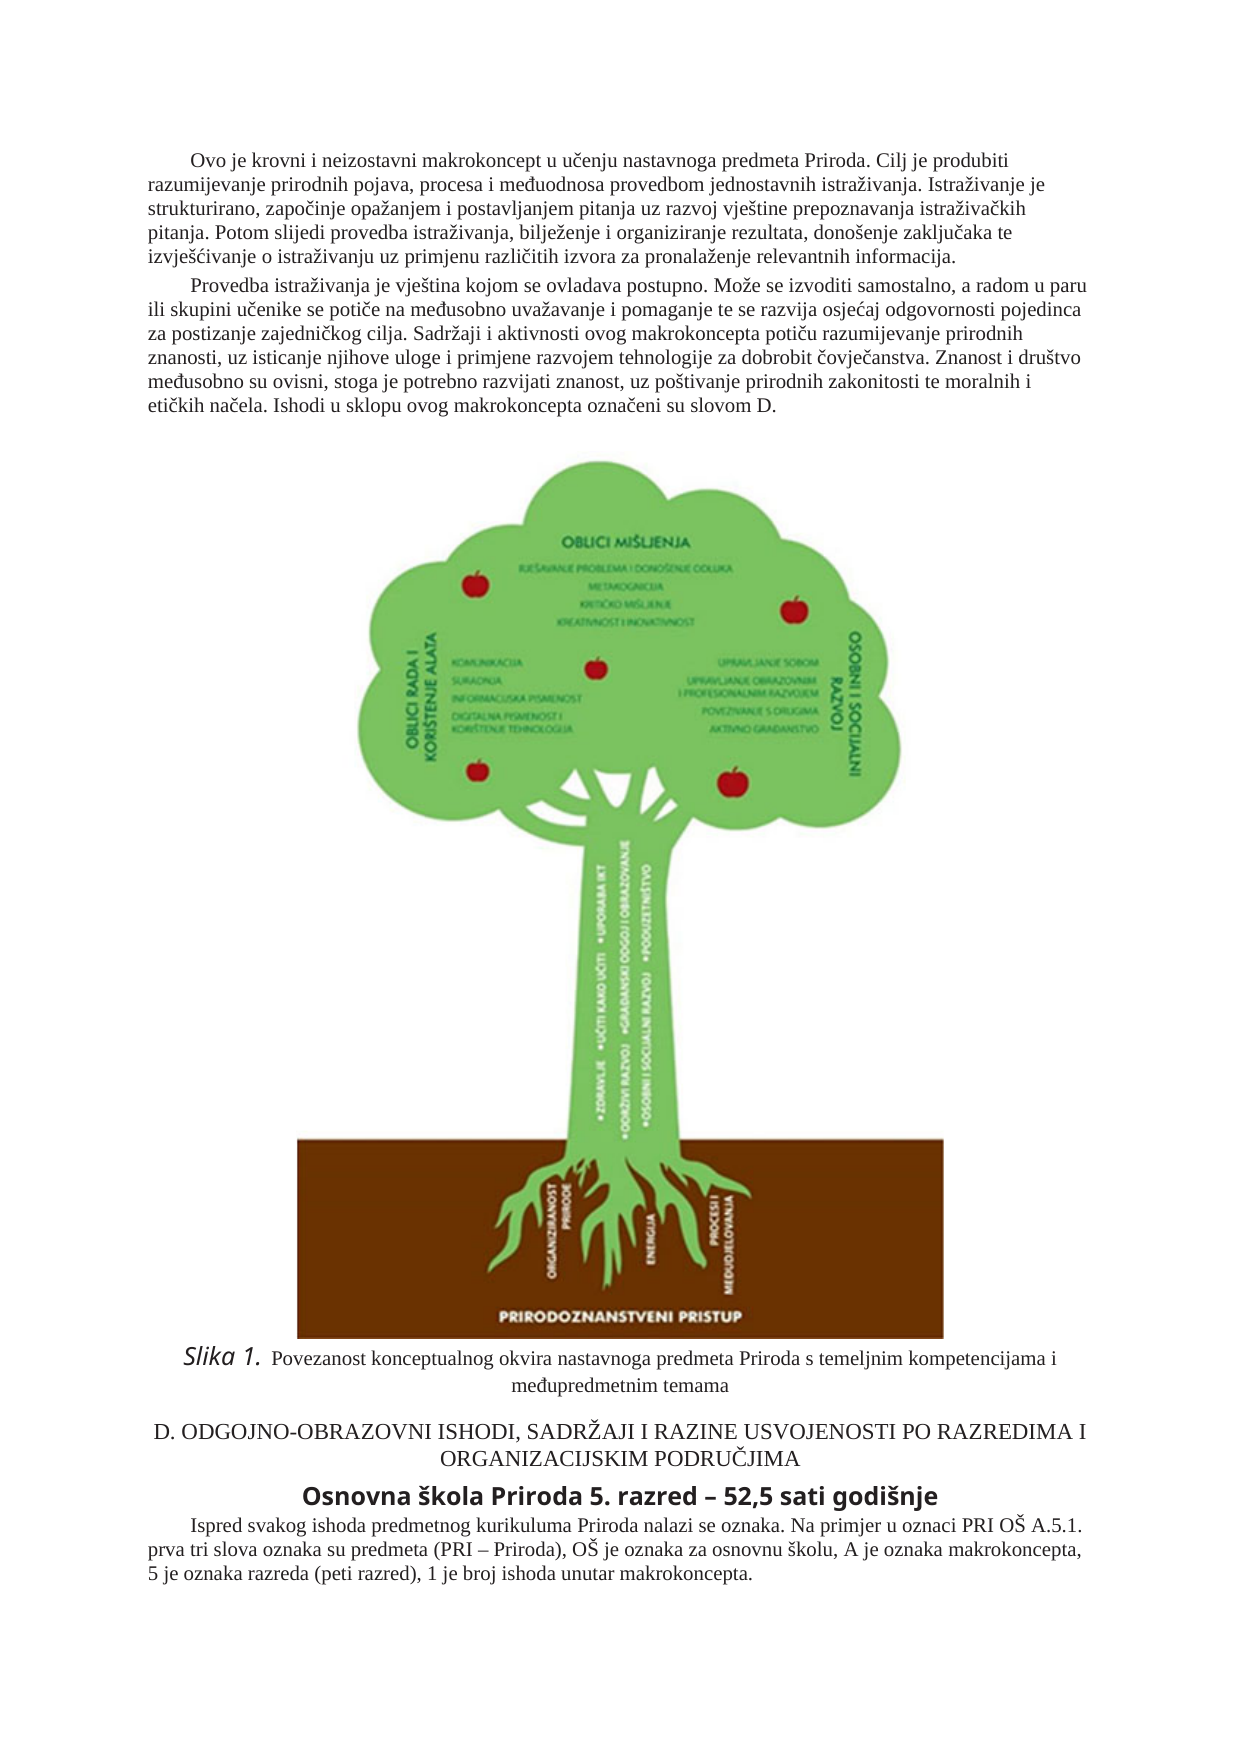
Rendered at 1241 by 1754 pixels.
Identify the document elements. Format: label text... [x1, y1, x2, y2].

text Ispred svakog ishoda predmetnog kurikuluma Priroda nalazi se oznaka. Na primjer u oznaci PRI OŠ A.5.1. prva tri slova oznaka su predmeta (PRI – Priroda), OŠ je oznaka za osnovnu školu, A je oznaka makrokoncepta, 5 je oznaka razreda (peti razred), 1 je broj ishoda unutar makrokoncepta. [148, 1513, 1093, 1585]
text D. ODGOJNO-OBRAZOVNI ISHODI, SADRŽAJI I RAZINE USVOJENOSTI PO RAZREDIMA I ORGANIZACIJSKIM PODRUČJIMA [148, 1418, 1093, 1471]
text Provedba istraživanja je vještina kojom se ovladava postupno. Može se izvoditi samostalno, a radom u paru ili skupini učenike se potiče na međusobno uvažavanje i pomaganje te se razvija osjećaj odgovornosti pojedinca za postizanje zajedničkog cilja. Sadržaji i aktivnosti ovog makrokoncepta potiču razumijevanje prirodnih znanosti, uz isticanje njihove uloge i primjene razvojem tehnologije za dobrobit čovječanstva. Znanost i društvo međusobno su ovisni, stoga je potrebno razvijati znanost, uz poštivanje prirodnih zakonitosti te moralnih i etičkih načela. Ishodi u sklopu ovog makrokoncepta označeni su slovom D. [148, 273, 1093, 417]
text Osnovna škola Priroda 5. razred – 52,5 sati godišnje [148, 1478, 1093, 1513]
picture [296, 451, 944, 1339]
text Ovo je krovni i neizostavni makrokoncept u učenju nastavnoga predmeta Priroda. Cilj je produbiti razumijevanje prirodnih pojava, procesa i međuodnosa provedbom jednostavnih istraživanja. Istraživanje je strukturirano, započinje opažanjem i postavljanjem pitanja uz razvoj vještine prepoznavanja istraživačkih pitanja. Potom slijedi provedba istraživanja, bilježenje i organiziranje rezultata, donošenje zaključaka te izvješćivanje o istraživanju uz primjenu različitih izvora za pronalaženje relevantnih informacija. [148, 148, 1093, 268]
text Slika 1. Povezanost konceptualnog okvira nastavnoga predmeta Priroda s temeljnim kompetencijama i međupredmetnim temama [148, 1339, 1093, 1397]
